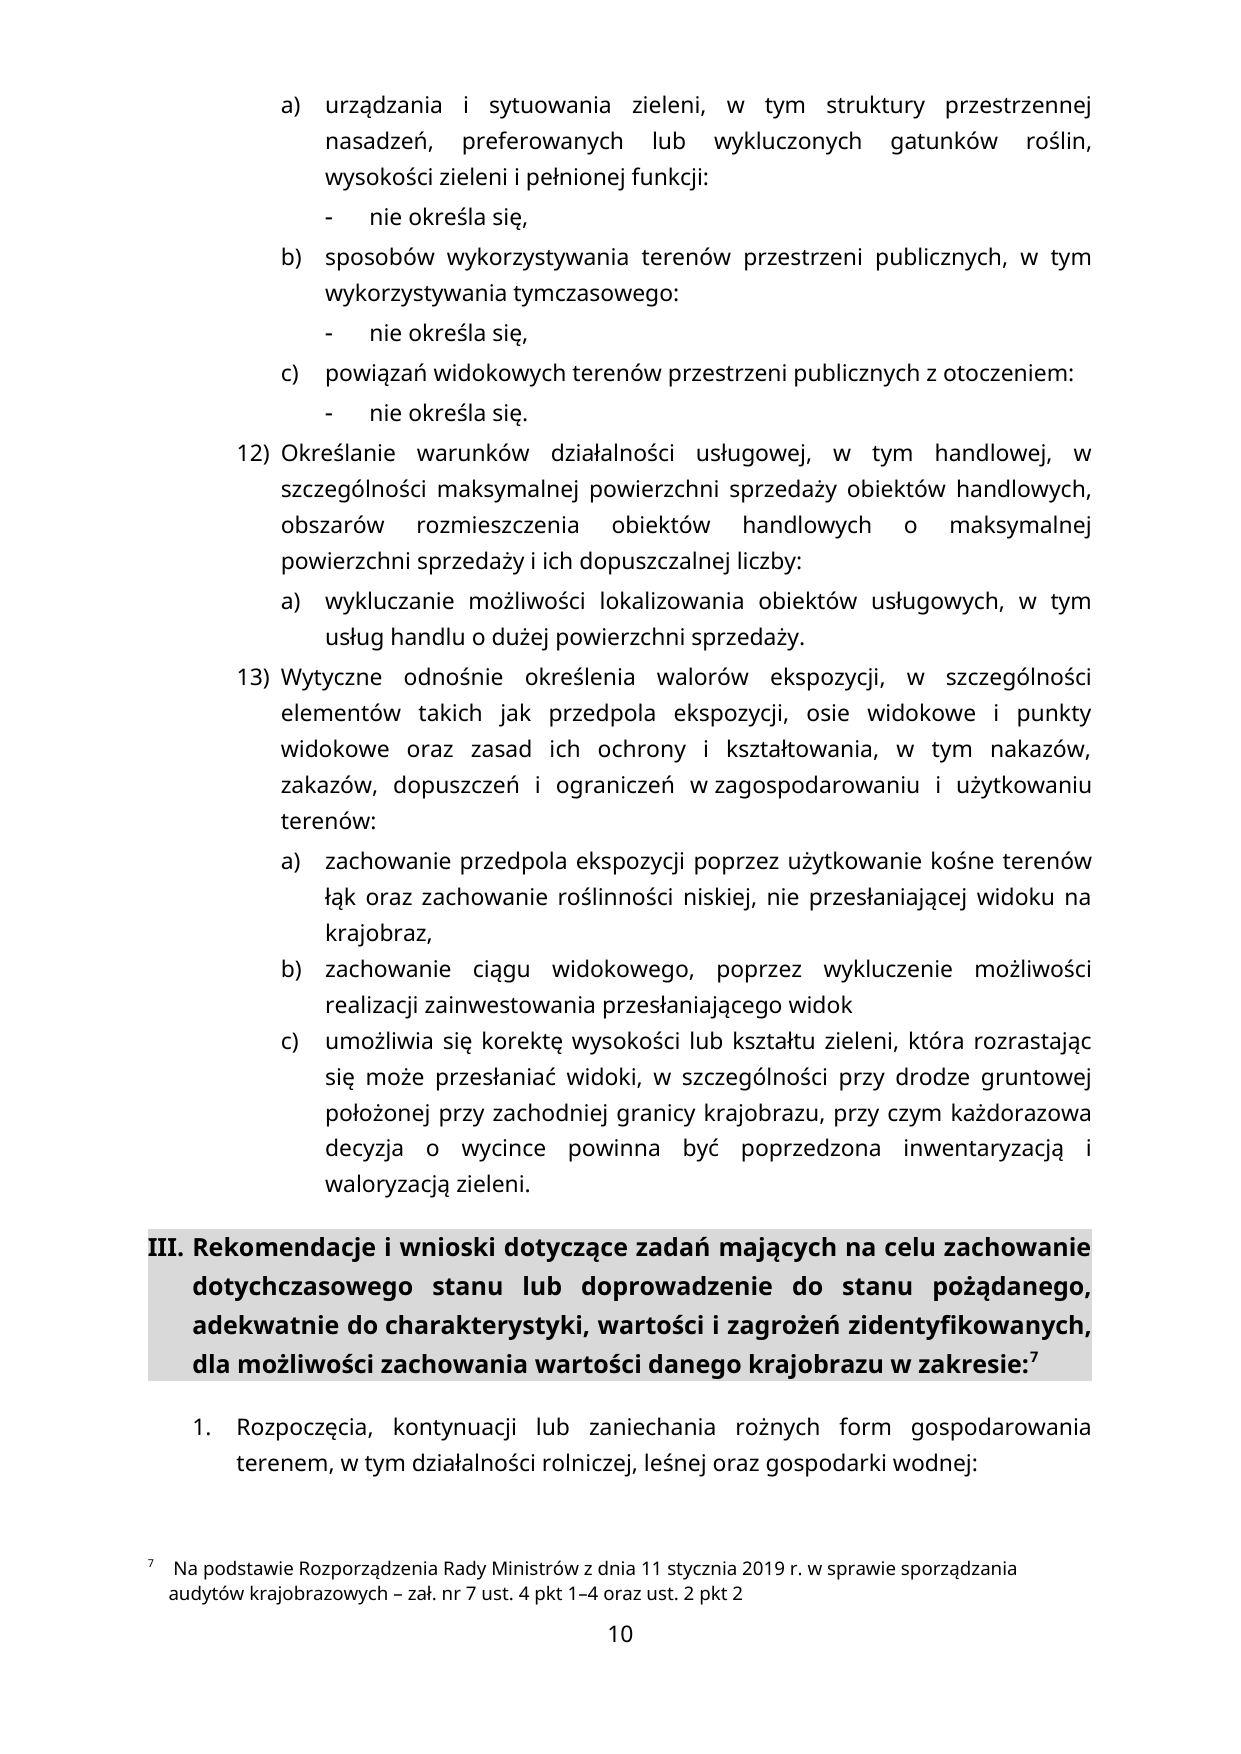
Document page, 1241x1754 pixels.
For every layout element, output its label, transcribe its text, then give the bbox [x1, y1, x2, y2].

subtitle Rozpoczęcia, kontynuacji lub zaniechania rożnych form gospodarowania terenem, w tym działalności rolniczej, leśnej oraz gospodarki wodnej: [192, 1411, 1092, 1478]
list nie określa się. [325, 397, 1092, 428]
subtitle zachowanie przedpola ekspozycji poprzez użytkowanie kośne terenów łąk oraz zachowanie roślinności niskiej, nie przesłaniającej widoku na krajobraz, [281, 845, 1092, 948]
subtitle Wytyczne odnośnie określenia walorów ekspozycji, w szczególności elementów takich jak przedpola ekspozycji, osie widokowe i punkty widokowe oraz zasad ich ochrony i kształtowania, w tym nakazów, zakazów, dopuszczeń i ograniczeń w zagospodarowaniu i użytkowaniu terenów: [236, 661, 1092, 836]
subtitle urządzania i sytuowania zieleni, w tym struktury przestrzennej nasadzeń, preferowanych lub wykluczonych gatunków roślin, wysokości zieleni i pełnionej funkcji: [281, 89, 1092, 192]
subtitle powiązań widokowych terenów przestrzeni publicznych z otoczeniem: [281, 357, 1092, 388]
subtitle wykluczanie możliwości lokalizowania obiektów usługowych, w tym usług handlu o dużej powierzchni sprzedaży. [281, 585, 1092, 652]
subtitle zachowanie ciągu widokowego, poprzez wykluczenie możliwości realizacji zainwestowania przesłaniającego widok [281, 953, 1092, 1020]
list nie określa się, [325, 317, 1092, 348]
subtitle sposobów wykorzystywania terenów przestrzeni publicznych, w tym wykorzystywania tymczasowego: [281, 241, 1092, 308]
subtitle Określanie warunków działalności usługowej, w tym handlowej, w szczególności maksymalnej powierzchni sprzedaży obiektów handlowych, obszarów rozmieszczenia obiektów handlowych o maksymalnej powierzchni sprzedaży i ich dopuszczalnej liczby: [236, 437, 1092, 576]
subtitle Rekomendacje i wnioski dotyczące zadań mających na celu zachowanie dotychczasowego stanu lub doprowadzenie do stanu pożądanego, adekwatnie do charakterystyki, wartości i zagrożeń zidentyfikowanych, dla możliwości zachowania wartości danego krajobrazu w zakresie: [148, 1229, 1092, 1381]
list nie określa się, [325, 201, 1092, 232]
subtitle umożliwia się korektę wysokości lub kształtu zieleni, która rozrastając się może przesłaniać widoki, w szczególności przy drodze gruntowej położonej przy zachodniej granicy krajobrazu, przy czym każdorazowa decyzja o wycince powinna być poprzedzona inwentaryzacją i waloryzacją zieleni. [281, 1024, 1092, 1199]
